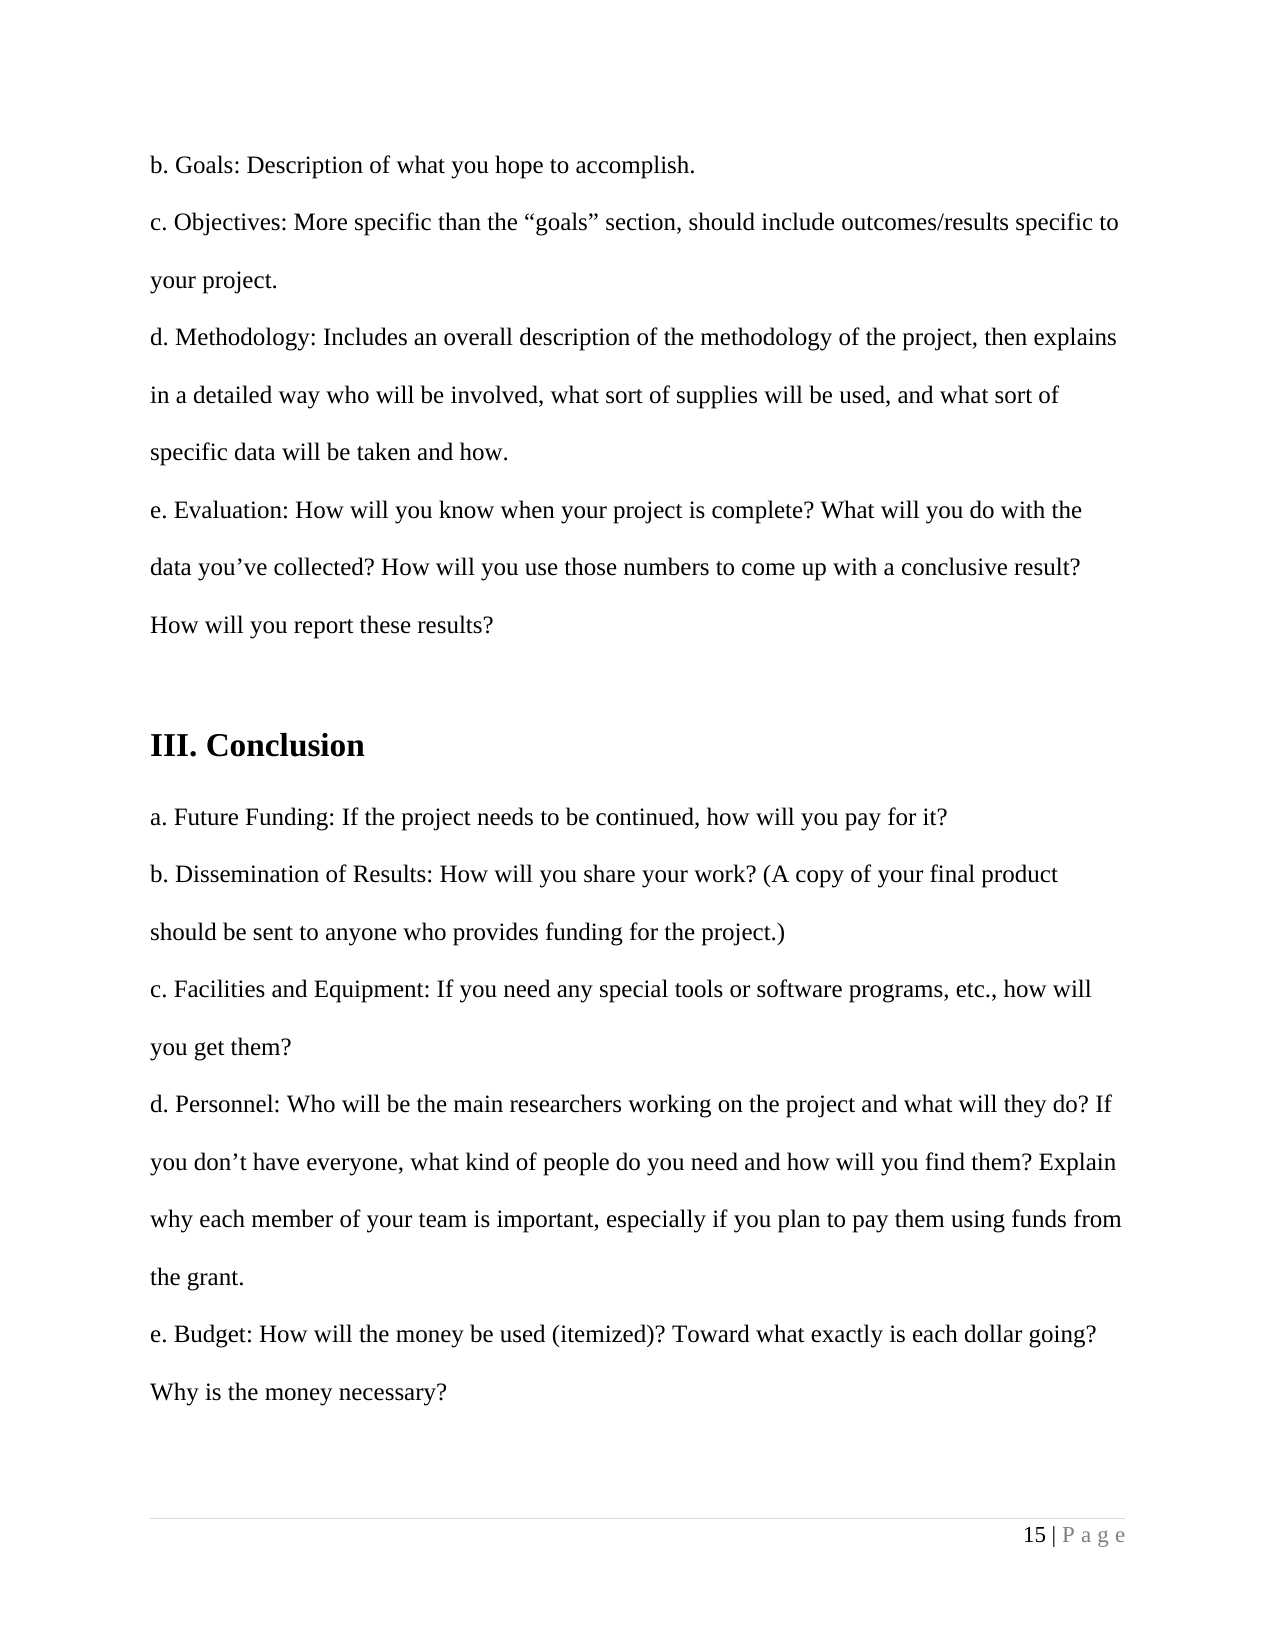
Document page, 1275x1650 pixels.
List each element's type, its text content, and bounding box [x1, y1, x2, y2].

text e. Budget: How will the money be used (itemized)? Toward what exactly is each dollar going? Why is the money necessary? [150, 1319, 1125, 1405]
text b. Dissemination of Results: How will you share your work? (A copy of your final product should be sent to anyone who provides funding for the project.) [150, 859, 1125, 945]
text e. Evaluation: How will you know when your project is complete? What will you do with the data you’ve collected? How will you use those numbers to come up with a conclusive result? How will you report these results? [150, 495, 1125, 639]
text b. Goals: Description of what you hope to accomplish. [150, 150, 1125, 179]
text a. Future Funding: If the project needs to be continued, how will you pay for it? [150, 802, 1125, 830]
text III. Conclusion [150, 725, 1125, 763]
text d. Personnel: Who will be the main researchers working on the project and what will they do? If you don’t have everyone, what kind of people do you need and how will you find them? Explain why each member of your team is important, especially if you plan to pay them using funds from the grant. [150, 1089, 1125, 1290]
text c. Facilities and Equipment: If you need any special tools or software programs, etc., how will you get them? [150, 974, 1125, 1060]
text d. Methodology: Includes an overall description of the methodology of the project, then explains in a detailed way who will be involved, what sort of supplies will be used, and what sort of specific data will be taken and how. [150, 322, 1125, 466]
text c. Objectives: More specific than the “goals” section, should include outcomes/results specific to your project. [150, 207, 1125, 294]
